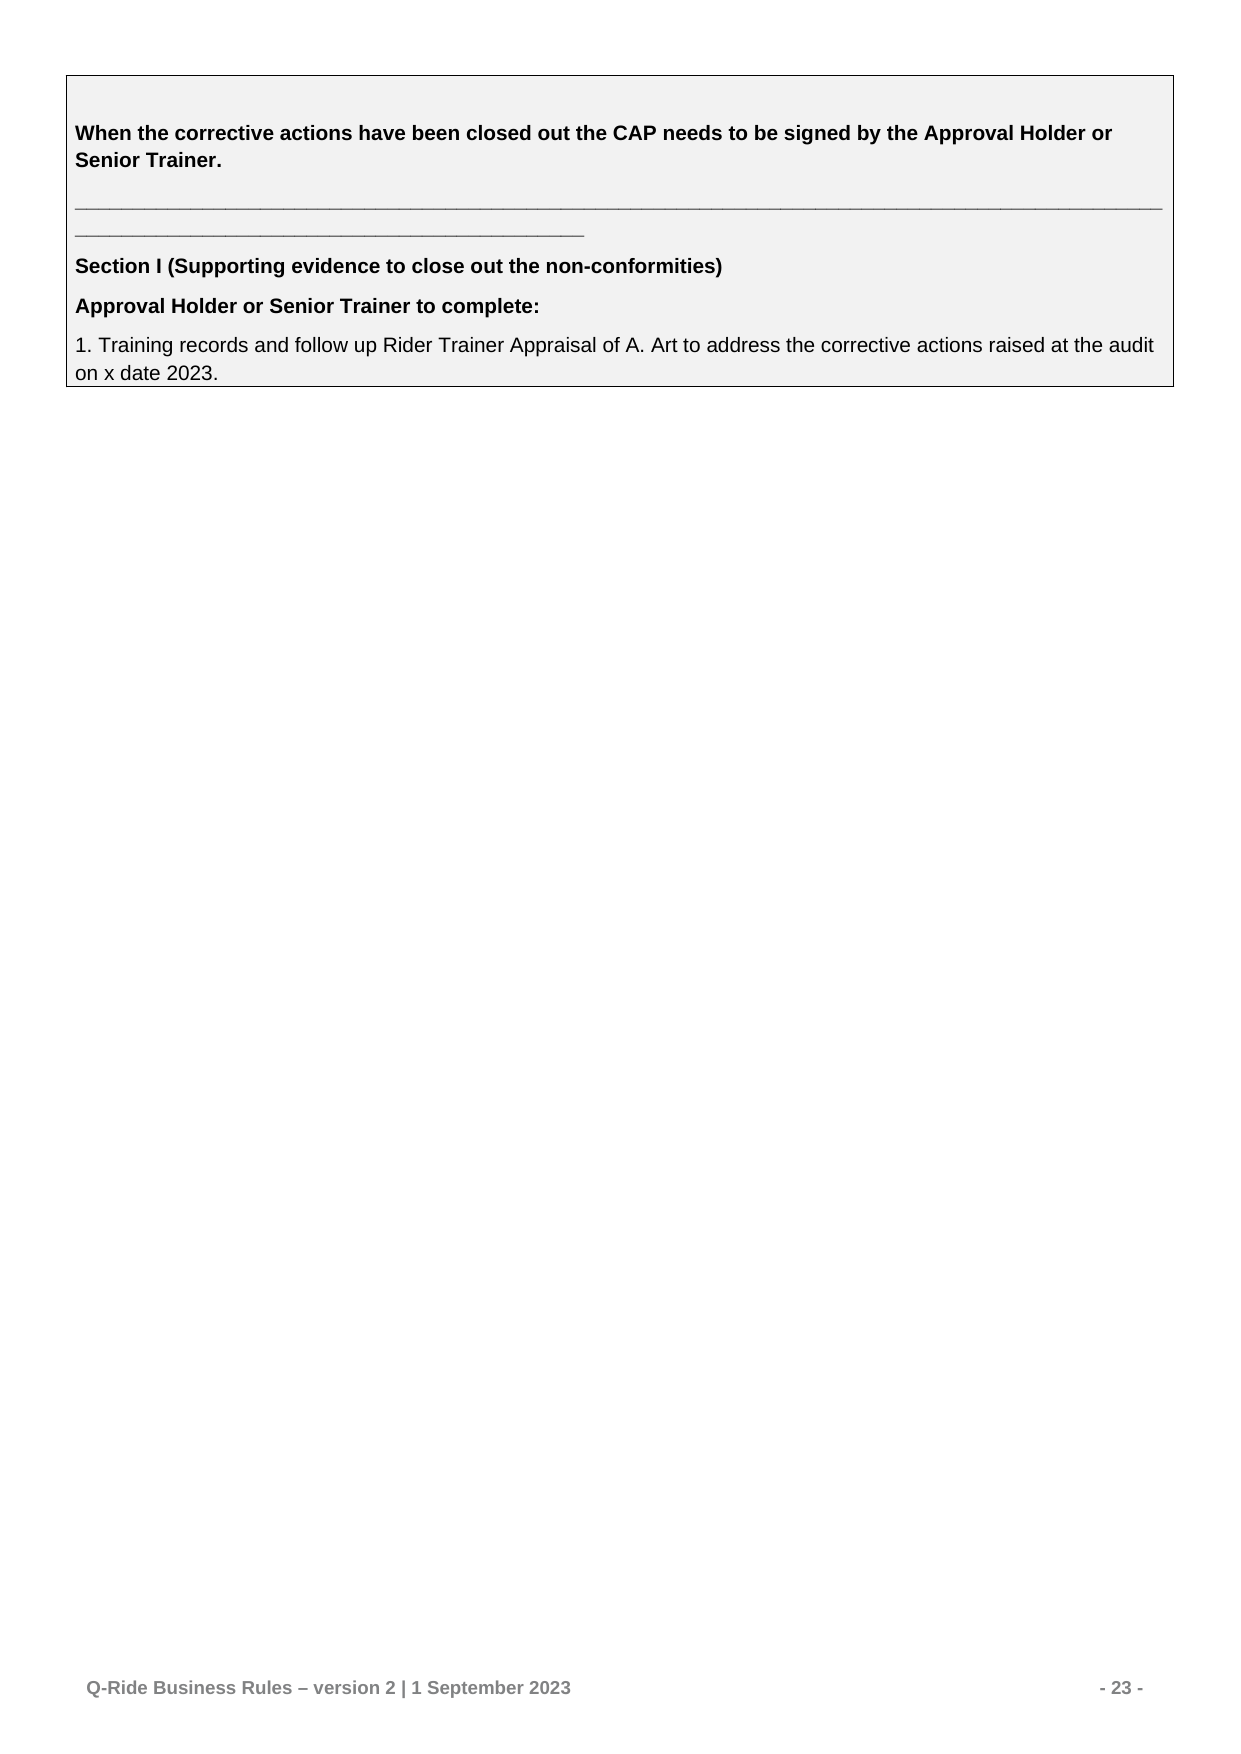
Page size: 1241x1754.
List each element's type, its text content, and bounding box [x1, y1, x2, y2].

text When the corrective actions have been closed out the CAP needs to be signed by the Approval Holder or Senior Trainer. [67, 114, 1173, 172]
text Approval Holder or Senior Trainer to complete: [67, 287, 1173, 318]
text Section I (Supporting evidence to close out the non-conformities) [67, 248, 1173, 278]
text 1. Training records and follow up Rider Trainer Appraisal of A. Art to address the corrective actions raised at the audit on x date 2023. [67, 327, 1173, 386]
text __________________________________________________________________________________________________________________________________________ [67, 181, 1173, 238]
